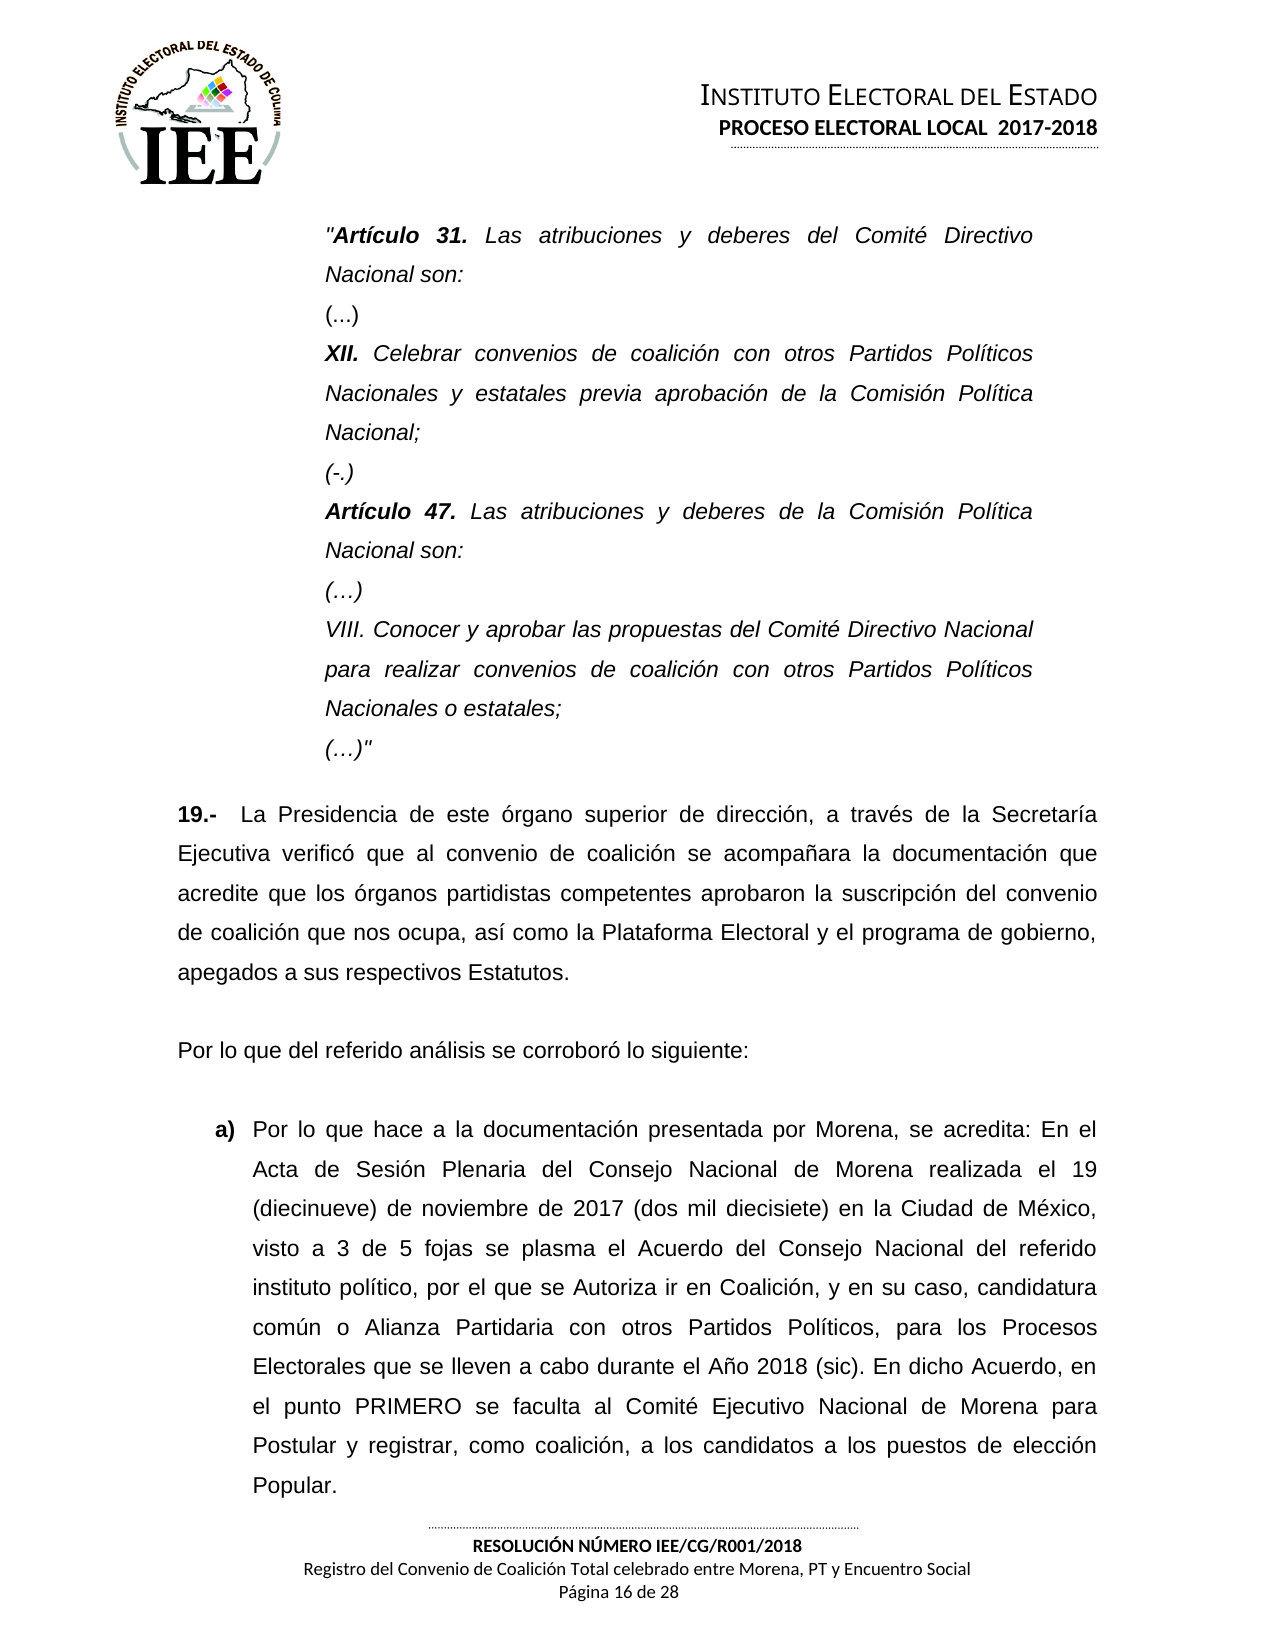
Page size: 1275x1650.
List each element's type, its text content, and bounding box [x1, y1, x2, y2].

text 19.- La Presidencia de este órgano superior de dirección, a través de la Secretaría Ejecutiva verificó que al convenio de coalición se acompañara la documentación que acredite que los órganos partidistas competentes aprobaron la suscripción del convenio de coalición que nos ocupa, así como la Plataforma Electoral y el programa de gobierno, apegados a sus respectivos Estatutos. [177, 801, 1098, 985]
text (…) [325, 577, 1034, 603]
text XII. Celebrar convenios de coalición con otros Partidos Políticos Nacionales y estatales previa aprobación de la Comisión Política Nacional; [325, 340, 1034, 445]
text (-.) [325, 458, 1034, 485]
text Por lo que del referido análisis se corroboró lo siguiente: [177, 1037, 1098, 1064]
text VIII. Conocer y aprobar las propuestas del Comité Directivo Nacional para realizar convenios de coalición con otros Partidos Políticos Nacionales o estatales; [325, 616, 1034, 722]
text Artículo 47. Las atribuciones y deberes de la Comisión Política Nacional son: [325, 498, 1034, 564]
picture [115, 41, 281, 191]
text (...) [325, 301, 1034, 327]
text "Artículo 31. Las atribuciones y deberes del Comité Directivo Nacional son: [325, 222, 1034, 287]
list Por lo que hace a la documentación presentada por Morena, se acredita: En el Acta de Sesión Plenaria del Consejo Nacional de Morena realizada el 19 (diecinueve) de noviembre de 2017 (dos mil diecisiete) en la Ciudad de México, visto a 3 de 5 fojas se plasma el Acuerdo del Consejo Nacional del referido instituto político, por el que se Autoriza ir en Coalición, y en su caso, candidatura común o Alianza Partidaria con otros Partidos Políticos, para los Procesos Electorales que se lleven a cabo durante el Año 2018 (sic). En dicho Acuerdo, en el punto PRIMERO se faculta al Comité Ejecutivo Nacional de Morena para Postular y registrar, como coalición, a los candidatos a los puestos de elección Popular. [215, 1116, 1098, 1498]
text (…)" [325, 735, 1034, 761]
